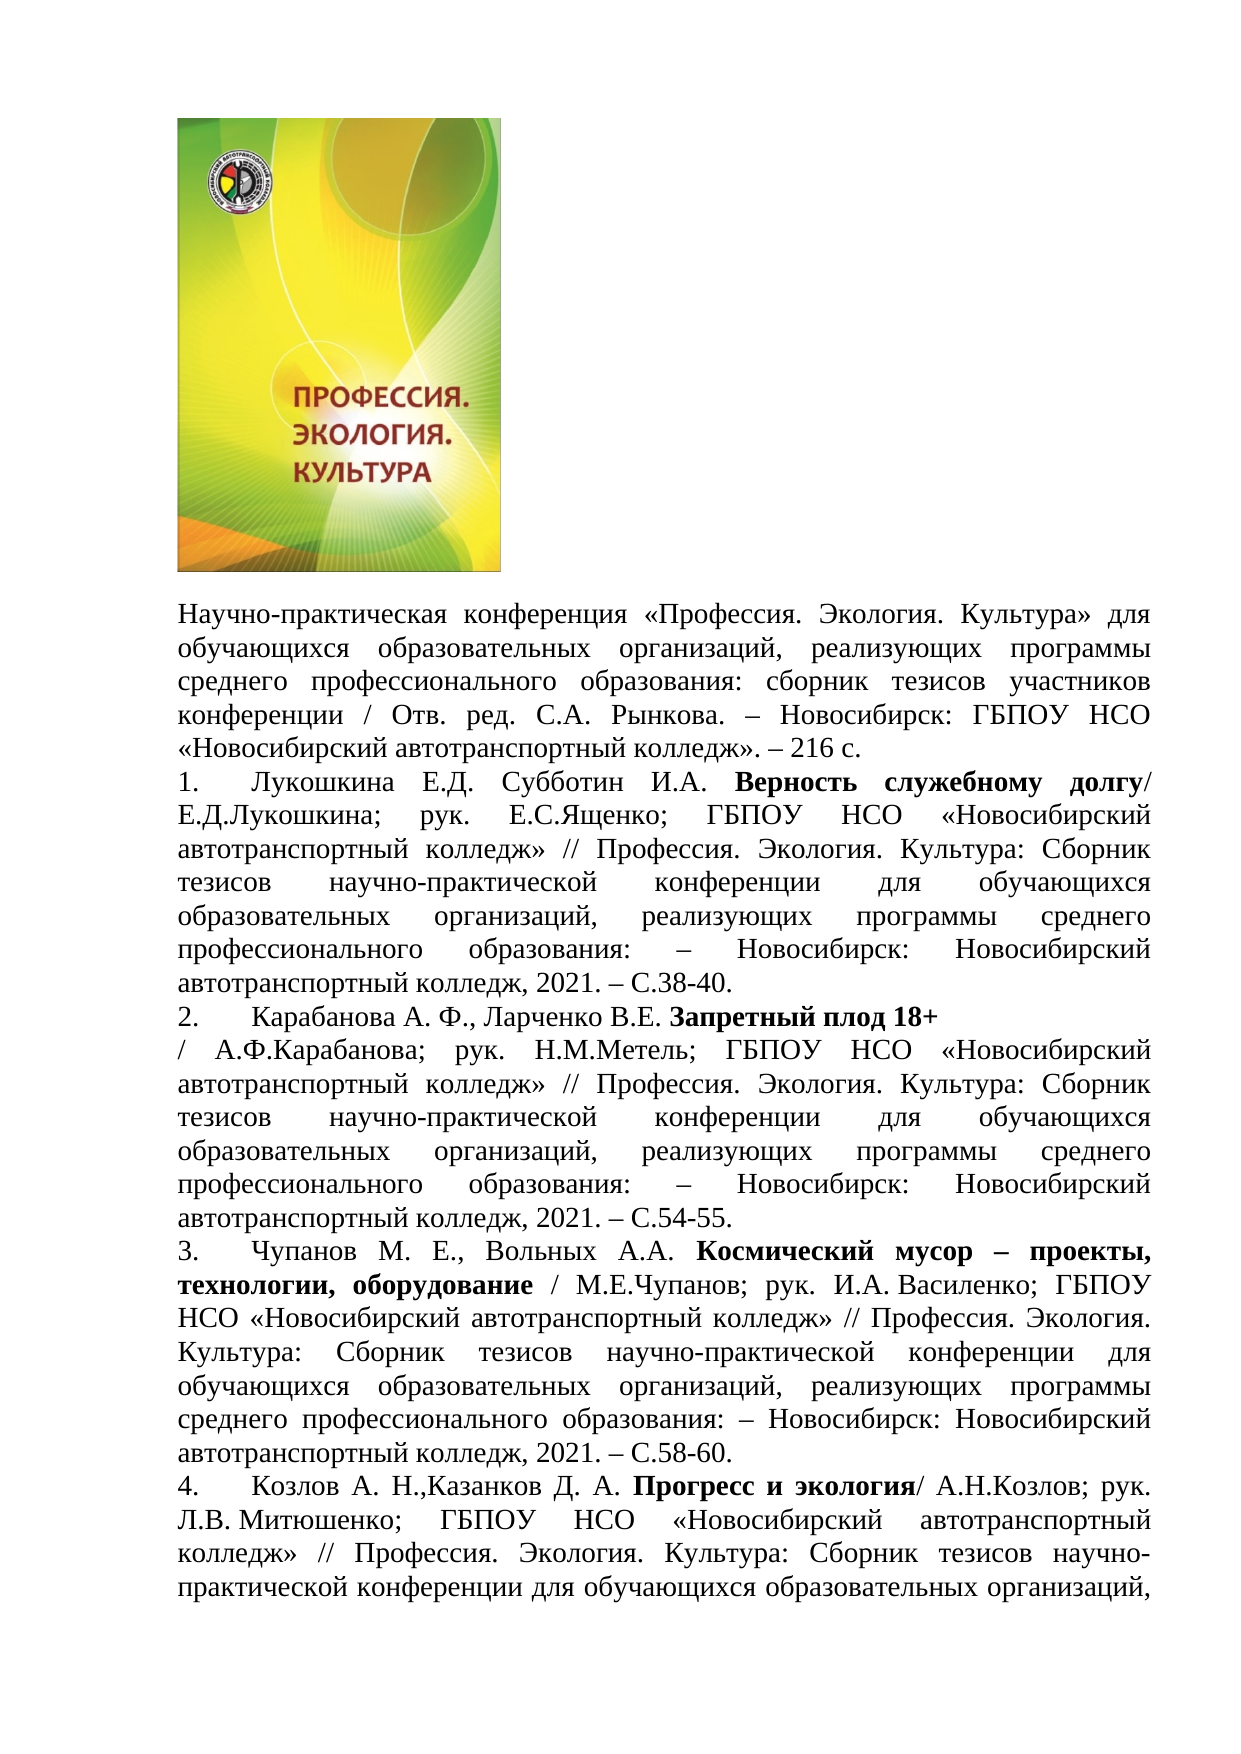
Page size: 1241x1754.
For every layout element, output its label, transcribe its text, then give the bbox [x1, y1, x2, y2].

text Научно-практическая конференция «Профессия. Экология. Культура» для обучающихся образовательных организаций, реализующих программы среднего профессионального образования: сборник тезисов участников конференции / Отв. ред. С.А. Рынкова. – Новосибирск: ГБПОУ НСО «Новосибирский автотранспортный колледж». – 216 с. [177, 596, 1152, 764]
list Карабанова А. Ф., Ларченко В.Е. Запретный плод 18+ [177, 999, 1152, 1032]
text / А.Ф.Карабанова; рук. Н.М.Метель; ГБПОУ НСО «Новосибирский автотранспортный колледж» // Профессия. Экология. Культура: Сборник тезисов научно-практической конференции для обучающихся образовательных организаций, реализующих программы среднего профессионального образования: – Новосибирск: Новосибирский автотранспортный колледж, 2021. – С.54-55. [177, 1032, 1152, 1233]
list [177, 1468, 1152, 1602]
list Чупанов М. Е., Вольных А.А. Космический мусор – проекты, технологии, оборудование / М.Е.Чупанов; рук. И.А. Василенко; ГБПОУ НСО «Новосибирский автотранспортный колледж» // Профессия. Экология. Культура: Сборник тезисов научно-практической конференции для обучающихся образовательных организаций, реализующих программы среднего профессионального образования: – Новосибирск: Новосибирский автотранспортный колледж, 2021. – С.58-60. [177, 1233, 1152, 1468]
picture [177, 118, 501, 572]
list Лукошкина Е.Д. Субботин И.А. Верность служебному долгу/ Е.Д.Лукошкина; рук. Е.С.Ященко; ГБПОУ НСО «Новосибирский автотранспортный колледж» // Профессия. Экология. Культура: Сборник тезисов научно-практической конференции для обучающихся образовательных организаций, реализующих программы среднего профессионального образования: – Новосибирск: Новосибирский автотранспортный колледж, 2021. – С.38-40. [177, 764, 1152, 999]
